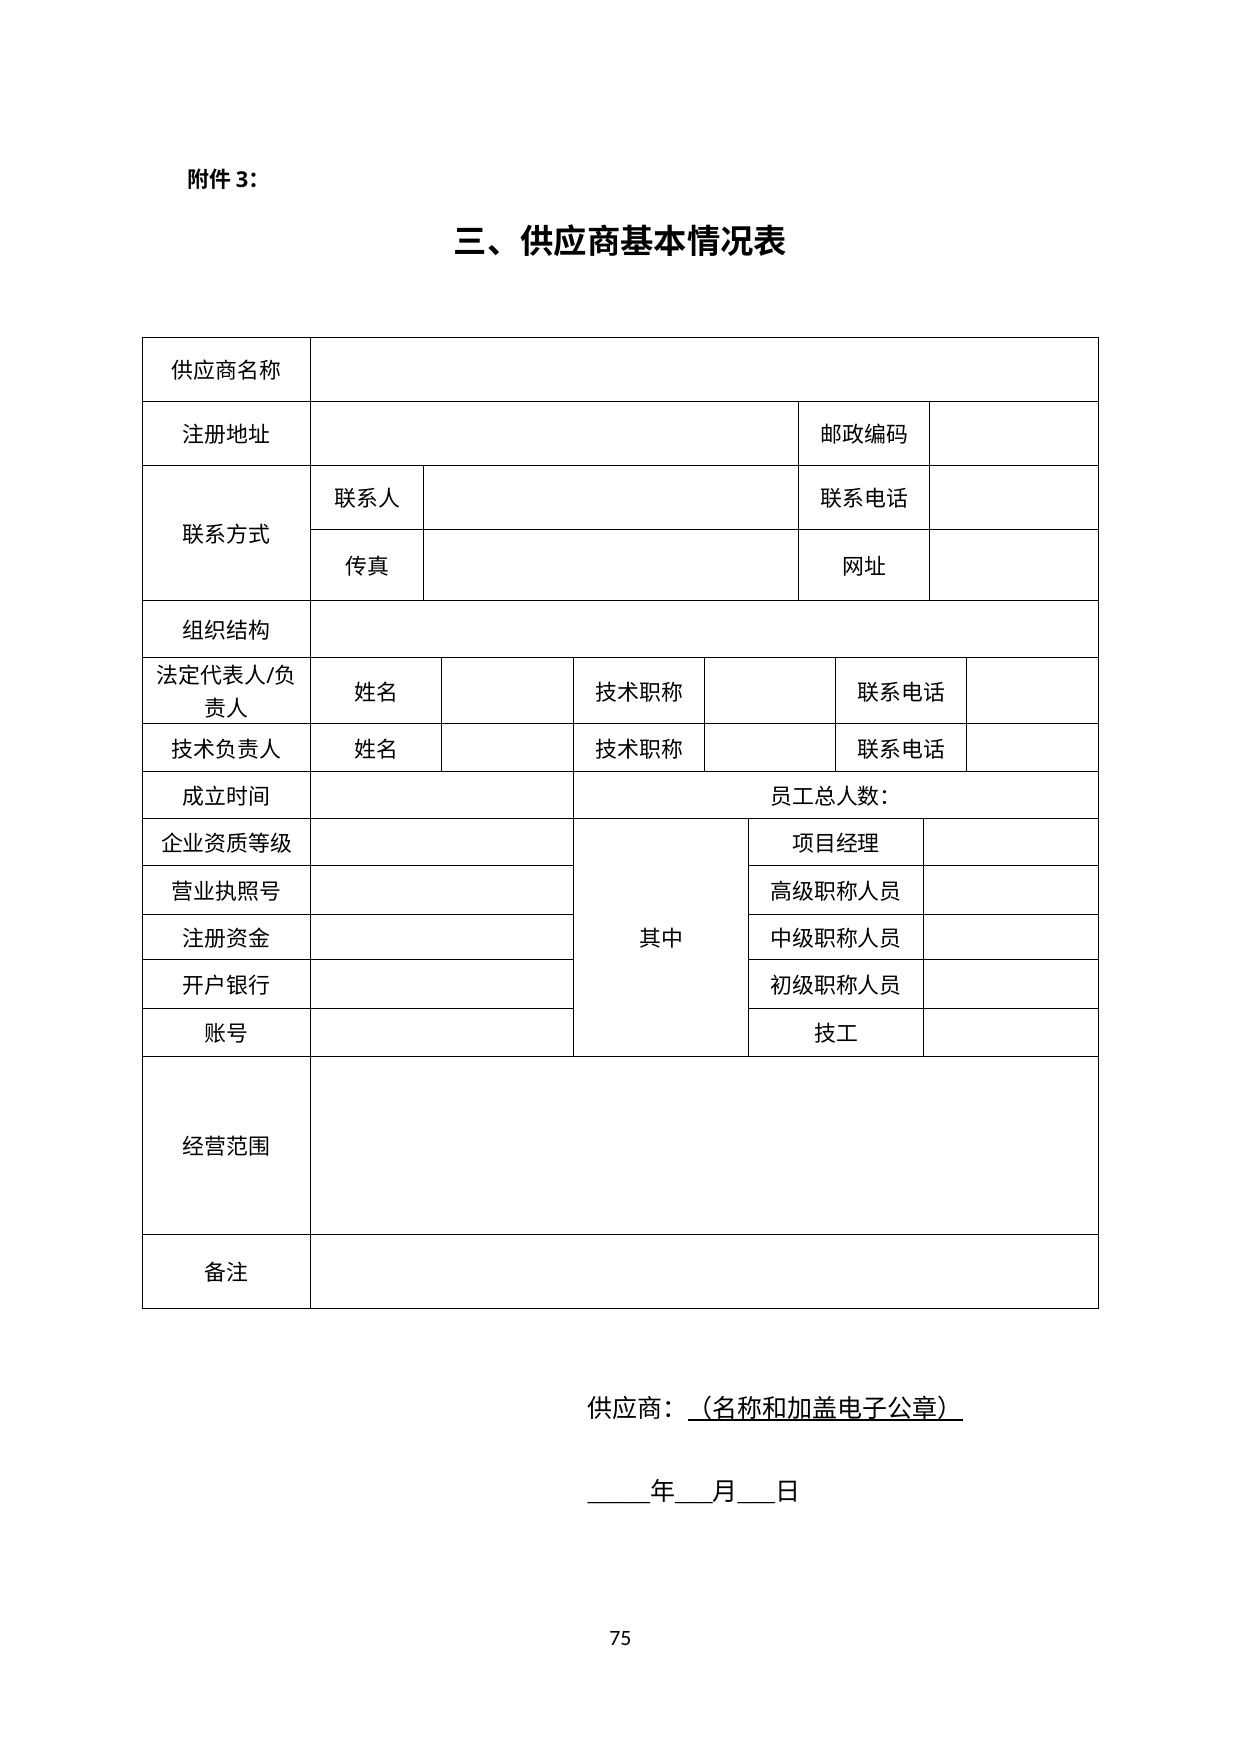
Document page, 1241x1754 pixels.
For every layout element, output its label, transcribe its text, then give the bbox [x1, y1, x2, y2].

table_cell [311, 601, 1098, 657]
table_cell 账号 [143, 1009, 310, 1056]
table_cell [424, 466, 798, 529]
table_cell [311, 1235, 1098, 1308]
table_cell [705, 658, 835, 723]
table_cell 开户银行 [143, 960, 310, 1007]
table_cell 其中 [574, 819, 748, 1056]
table_cell 员工总人数： [574, 772, 1098, 818]
table_header [311, 338, 1098, 401]
text _____年___月___日 [187, 1457, 1053, 1522]
table_cell 技术职称 [574, 658, 704, 723]
table_cell 技术负责人 [143, 724, 310, 771]
table_cell [442, 724, 573, 771]
text 供应商：（名称和加盖电子公章） [187, 1374, 1053, 1439]
table_cell [311, 960, 573, 1007]
table_header 供应商名称 [143, 338, 310, 401]
table_cell [705, 724, 835, 771]
table_cell 经营范围 [143, 1057, 310, 1233]
table_cell 备注 [143, 1235, 310, 1308]
table_cell 姓名 [311, 658, 441, 723]
table_cell 联系电话 [799, 466, 929, 529]
table_cell 成立时间 [143, 772, 310, 818]
table_cell 网址 [799, 530, 929, 600]
table_cell [311, 772, 573, 818]
table_cell 联系电话 [836, 658, 966, 723]
table_cell [930, 466, 1098, 529]
table_cell 联系方式 [143, 466, 310, 600]
table_cell 技工 [749, 1009, 923, 1056]
table_cell [967, 724, 1098, 771]
table_cell 技术职称 [574, 724, 704, 771]
table_cell [442, 658, 573, 723]
table_cell [967, 658, 1098, 723]
table_cell 组织结构 [143, 601, 310, 657]
table_cell [311, 1057, 1098, 1233]
table_cell [311, 402, 798, 465]
table_cell 联系人 [311, 466, 423, 529]
table_cell [924, 960, 1098, 1007]
table_cell [311, 1009, 573, 1056]
table_cell [311, 915, 573, 959]
table_cell 项目经理 [749, 819, 923, 865]
table_cell 法定代表人/负责人 [143, 658, 310, 723]
table_cell 邮政编码 [799, 402, 929, 465]
table_cell 传真 [311, 530, 423, 600]
table_cell 联系电话 [836, 724, 966, 771]
table_cell 高级职称人员 [749, 866, 923, 913]
table_cell [924, 1009, 1098, 1056]
table_cell [930, 530, 1098, 600]
table_cell 注册地址 [143, 402, 310, 465]
table_cell 注册资金 [143, 915, 310, 959]
table_cell 姓名 [311, 724, 441, 771]
table_cell 中级职称人员 [749, 915, 923, 959]
table_cell [924, 819, 1098, 865]
table_cell [924, 866, 1098, 913]
text 附件3： [187, 162, 1053, 194]
table_cell [924, 915, 1098, 959]
table_cell [930, 402, 1098, 465]
table_cell [311, 866, 573, 913]
text 三、供应商基本情况表 [187, 207, 1053, 272]
table_cell [424, 530, 798, 600]
table_cell 初级职称人员 [749, 960, 923, 1007]
table_cell [311, 819, 573, 865]
table_cell 企业资质等级 [143, 819, 310, 865]
table_cell 营业执照号 [143, 866, 310, 913]
